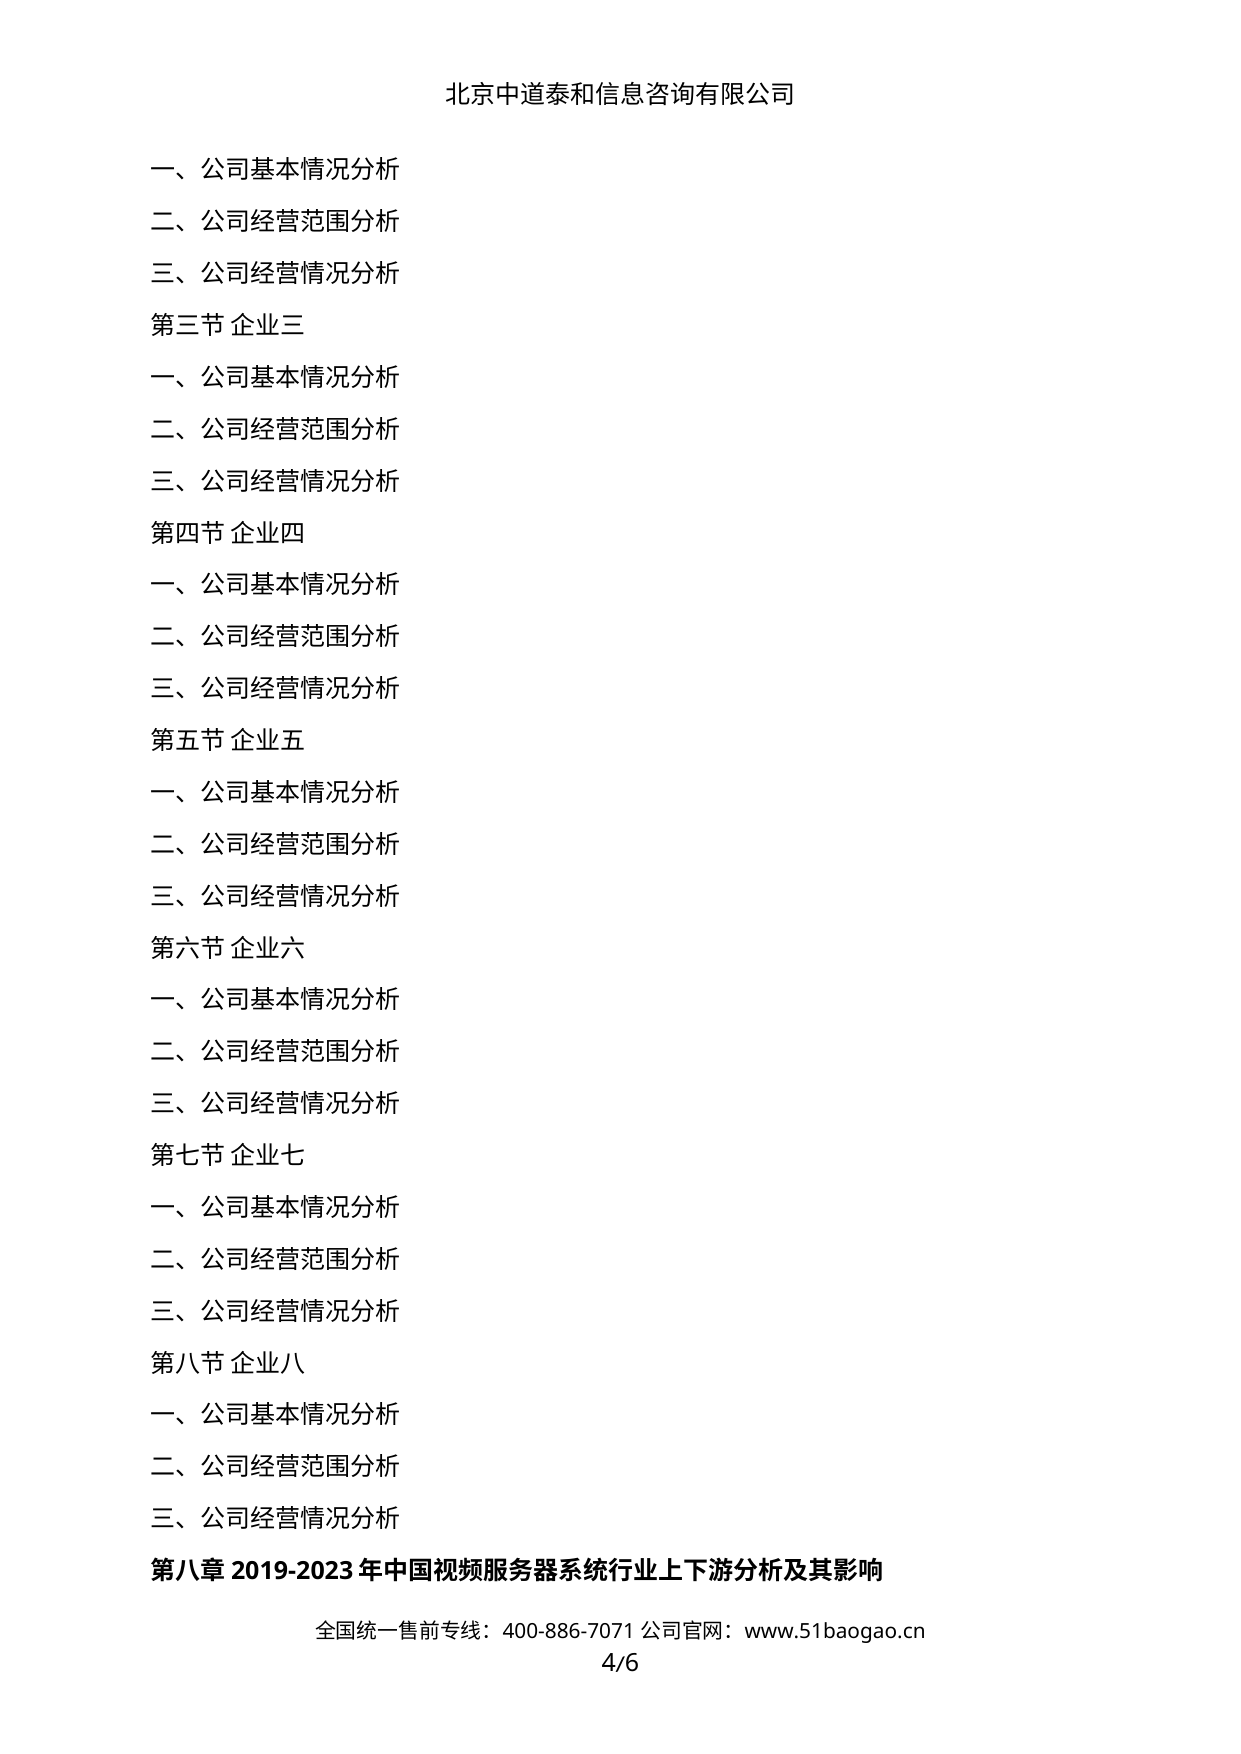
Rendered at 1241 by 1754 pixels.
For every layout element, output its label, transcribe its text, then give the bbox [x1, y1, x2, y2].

text 一、公司基本情况分析 [150, 772, 1090, 809]
text 三、公司经营情况分析 [150, 254, 1090, 290]
text 三、公司经营情况分析 [150, 1499, 1090, 1535]
text 三、公司经营情况分析 [150, 669, 1090, 705]
text 一、公司基本情况分析 [150, 980, 1090, 1016]
text 第八节 企业八 [150, 1343, 1090, 1379]
text 第四节 企业四 [150, 513, 1090, 549]
text 三、公司经营情况分析 [150, 876, 1090, 912]
text 三、公司经营情况分析 [150, 1291, 1090, 1327]
text 一、公司基本情况分析 [150, 1187, 1090, 1224]
text 二、公司经营范围分析 [150, 617, 1090, 653]
text 第五节 企业五 [150, 721, 1090, 757]
text 一、公司基本情况分析 [150, 150, 1090, 186]
text 一、公司基本情况分析 [150, 565, 1090, 601]
text 一、公司基本情况分析 [150, 1395, 1090, 1431]
text 二、公司经营范围分析 [150, 1447, 1090, 1483]
text 二、公司经营范围分析 [150, 202, 1090, 238]
text 二、公司经营范围分析 [150, 409, 1090, 446]
text 二、公司经营范围分析 [150, 824, 1090, 861]
text 一、公司基本情况分析 [150, 357, 1090, 394]
text 三、公司经营情况分析 [150, 461, 1090, 497]
text 第七节 企业七 [150, 1136, 1090, 1172]
text 三、公司经营情况分析 [150, 1084, 1090, 1120]
text 第六节 企业六 [150, 928, 1090, 964]
text 二、公司经营范围分析 [150, 1032, 1090, 1068]
text 第八章 2019-2023年中国视频服务器系统行业上下游分析及其影响 [150, 1551, 1090, 1587]
text 第三节 企业三 [150, 306, 1090, 342]
text 二、公司经营范围分析 [150, 1239, 1090, 1276]
